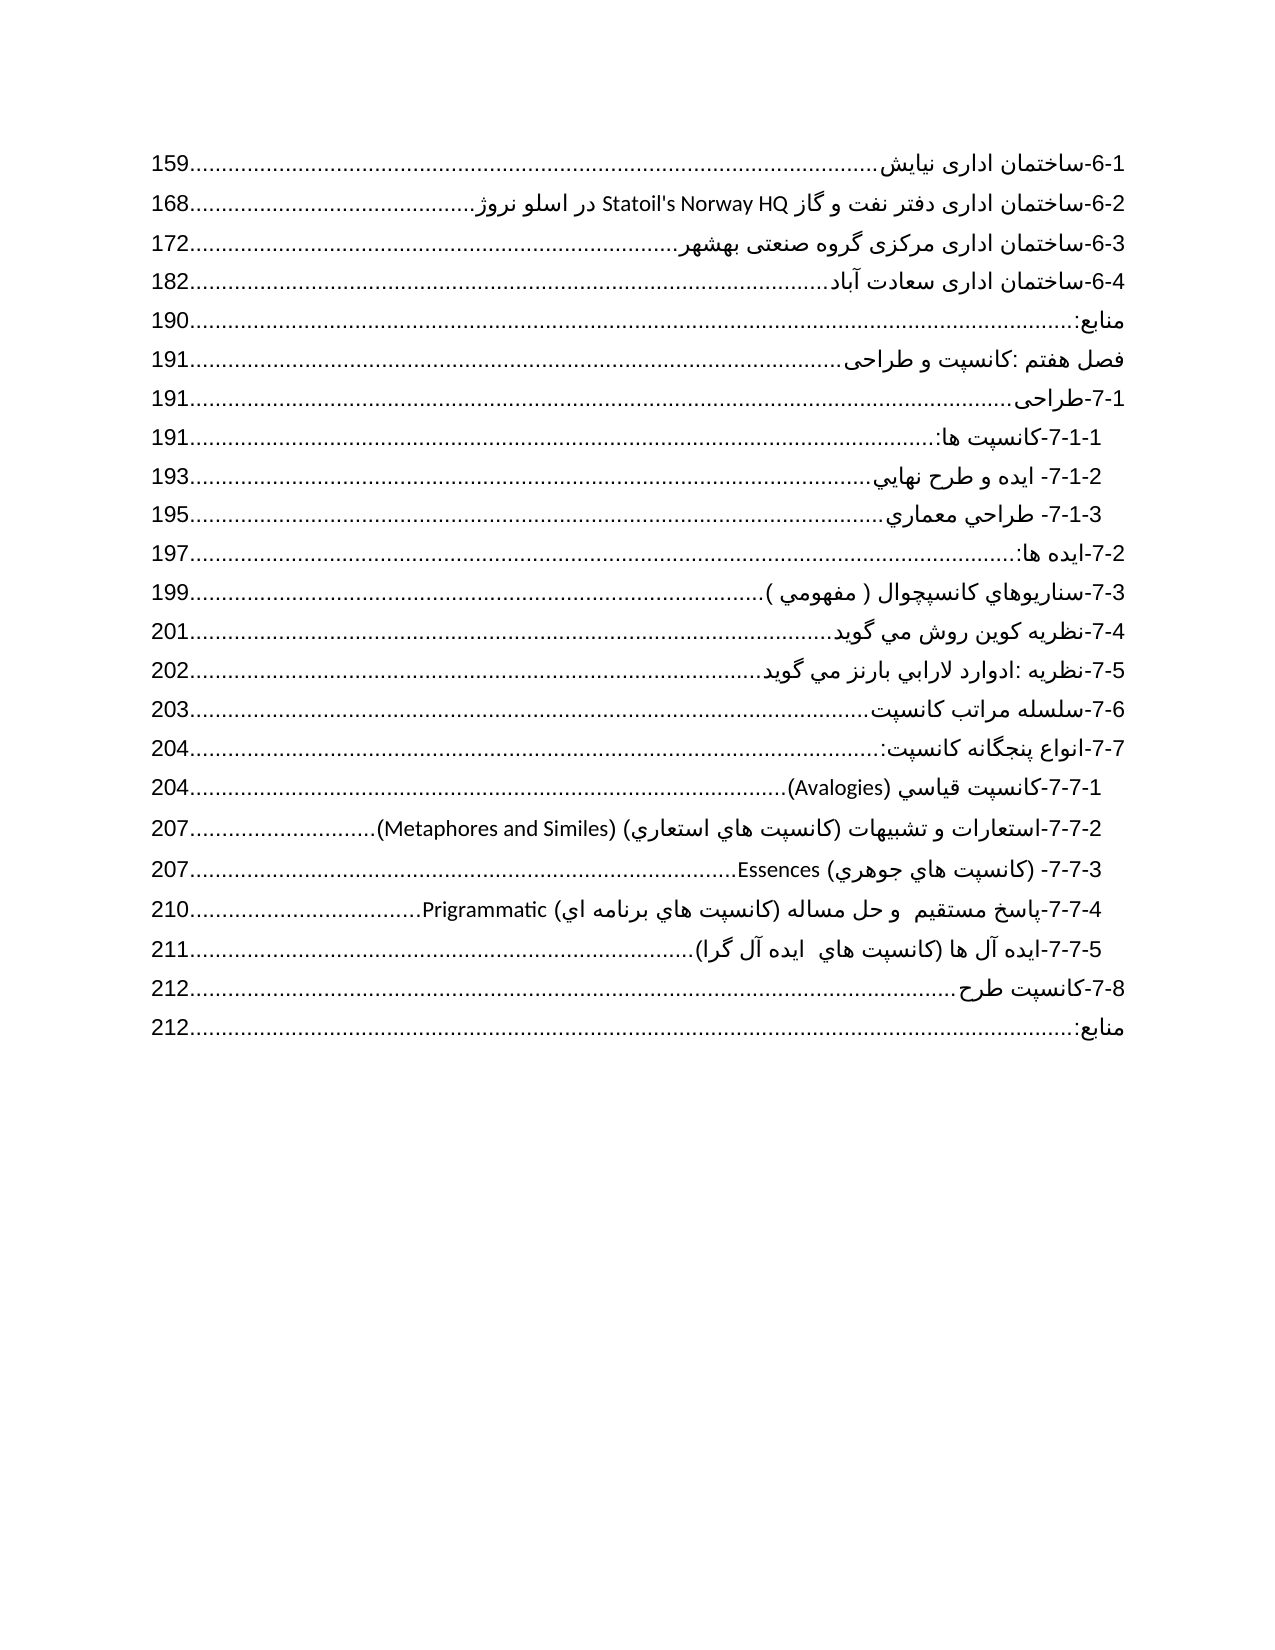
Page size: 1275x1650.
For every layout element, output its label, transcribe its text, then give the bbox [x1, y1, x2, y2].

text 7-7-3- (کانسپت هاي جوهري) Essences 207 [150, 855, 1102, 883]
text 7-1-طراحی 191 [150, 385, 1125, 411]
text 7-1-3- طراحي معماري 195 [150, 501, 1102, 528]
text 7-6-سلسله مراتب کانسپت 203 [150, 696, 1125, 722]
text 6-4-ساختمان اداری سعادت آباد 182 [150, 268, 1125, 295]
text 7-7-1-کانسپت قياسي (Avalogies) 204 [150, 773, 1102, 801]
text 7-7-4-پاسخ مستقيم و حل مساله (کانسپت هاي برنامه اي) Prigrammatic 210 [150, 895, 1102, 923]
text 6-1-ساختمان اداری نیایش 159 [150, 150, 1125, 176]
text منابع: 212 [150, 1014, 1125, 1040]
text 7-7-2-استعارات و تشبيهات (کانسپت هاي استعاري) (Metaphores and Similes) 207 [150, 814, 1102, 842]
text 7-3-سناريوهاي کانسپچوال ( مفهومي ) 199 [150, 579, 1125, 606]
text 7-4-نظریه کوين روش مي گويد 201 [150, 618, 1125, 644]
text 7-1-2- ايده و طرح نهايي 193 [150, 463, 1102, 489]
text 7-7-5-ايده آل ها (کانسپت هاي ايده آل گرا) 211 [150, 936, 1102, 962]
text 7-1-1-كانسپت ها: 191 [150, 424, 1102, 450]
text 6-3-ساختمان اداری مرکزی گروه صنعتی بهشهر 172 [150, 229, 1125, 256]
text منابع: 190 [150, 307, 1125, 333]
text 7-8-کانسپت طرح 212 [150, 975, 1125, 1001]
text 7-2-ايده ها: 197 [150, 540, 1125, 567]
text 6-2-ساختمان اداری دفتر نفت و گاز Statoil's Norway HQ در اسلو نروژ 168 [150, 189, 1125, 217]
text 7-5-نظریه :ادوارد لارابي بارنز مي گويد 202 [150, 657, 1125, 683]
text 7-7-انواع پنجگانه کانسپت: 204 [150, 734, 1125, 761]
text فصل هفتم :کانسپت و طراحی 191 [150, 346, 1125, 372]
